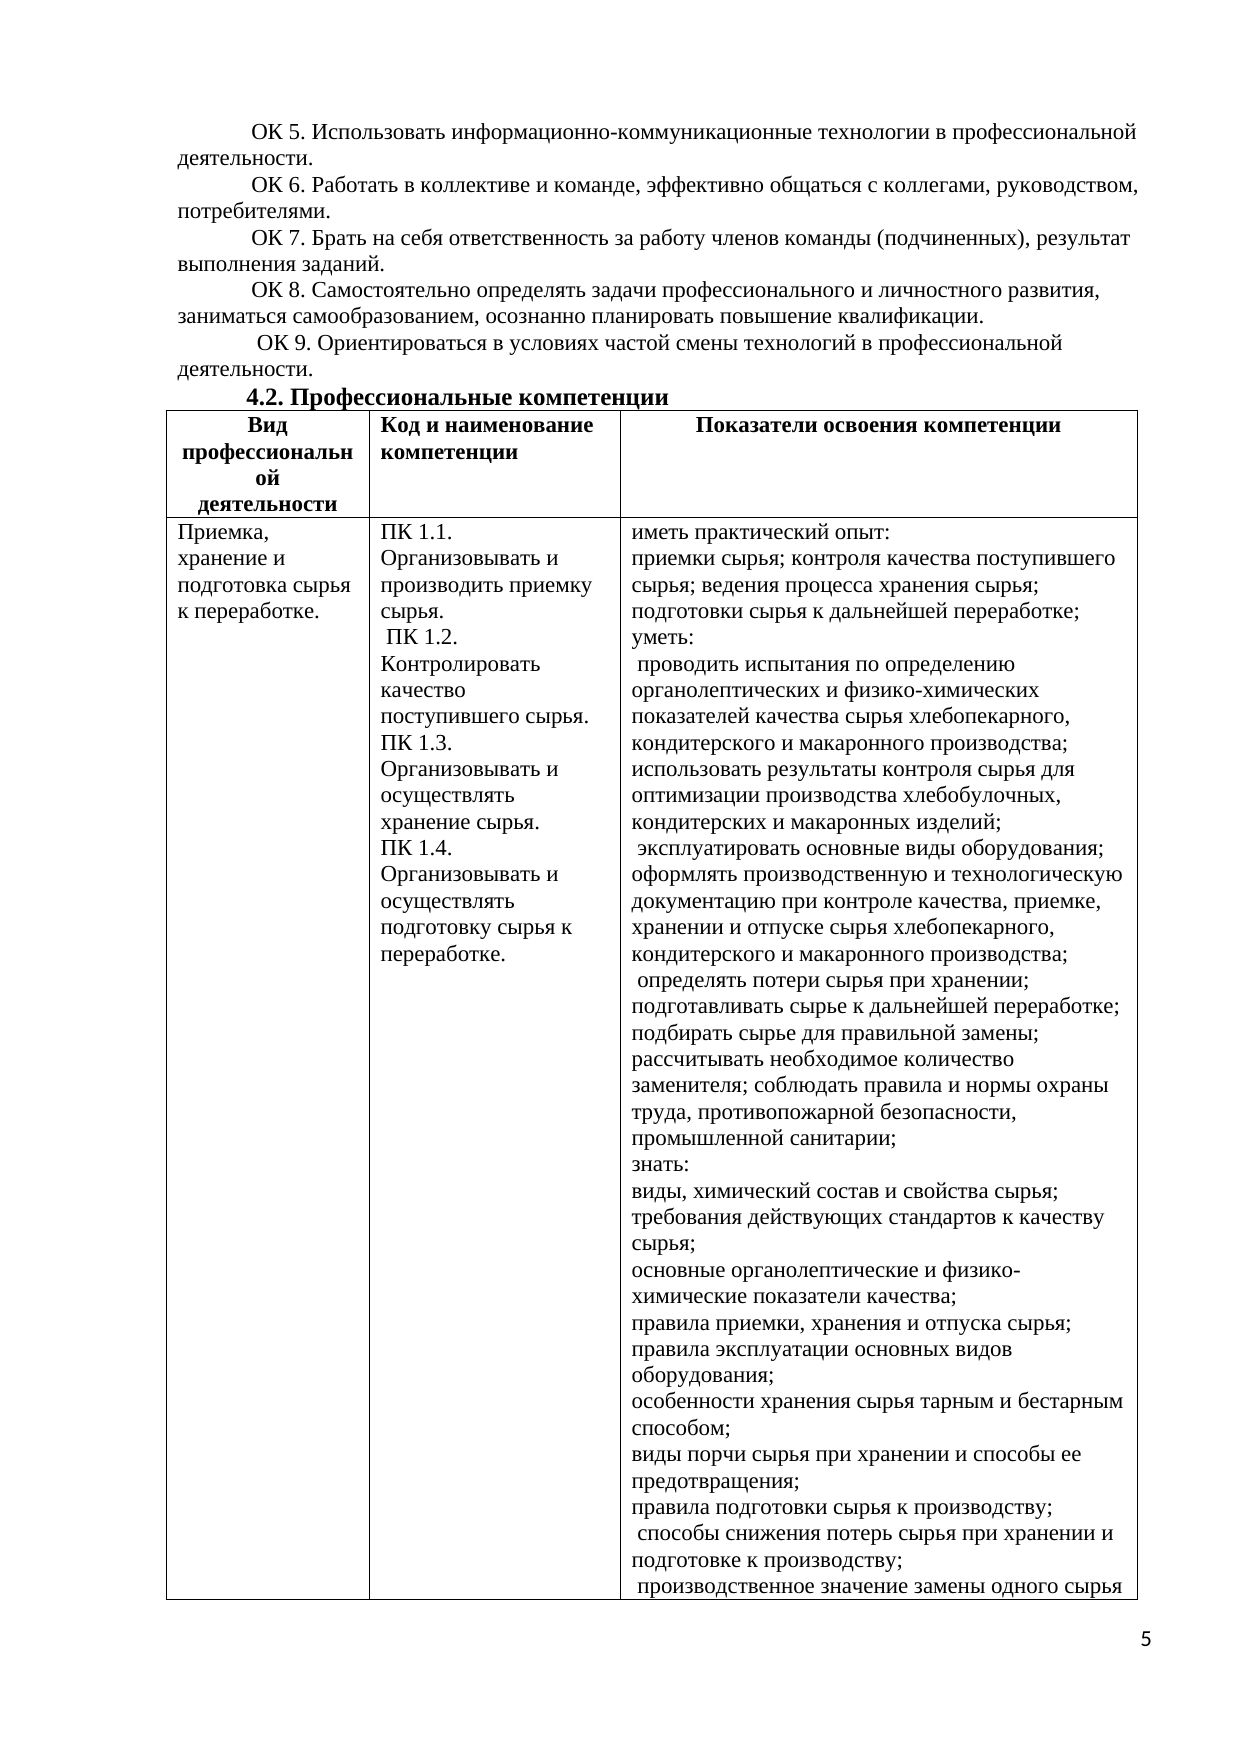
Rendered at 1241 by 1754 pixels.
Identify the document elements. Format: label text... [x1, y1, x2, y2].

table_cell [621, 518, 1137, 1598]
table_header Код и наименование компетенции [370, 411, 620, 517]
text ОК 9. Ориентироваться в условиях частой смены технологий в профессиональной деятельности. 4.2. Профессиональные компетенции [177, 329, 1152, 410]
text ОК 7. Брать на себя ответственность за работу членов команды (подчиненных), результат выполнения заданий. [177, 223, 1152, 276]
table_header Показатели освоения компетенции [621, 411, 1137, 517]
text ОК 8. Самостоятельно определять задачи профессионального и личностного развития, заниматься самообразованием, осознанно планировать повышение квалификации. [177, 276, 1152, 329]
text ОК 6. Работать в коллективе и команде, эффективно общаться с коллегами, руководством, потребителями. [177, 171, 1152, 223]
text ОК 5. Использовать информационно-коммуникационные технологии в профессиональной деятельности. [177, 118, 1152, 171]
table_header Вид профессиональной деятельности [167, 411, 369, 517]
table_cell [370, 518, 620, 1598]
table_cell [167, 518, 369, 1598]
